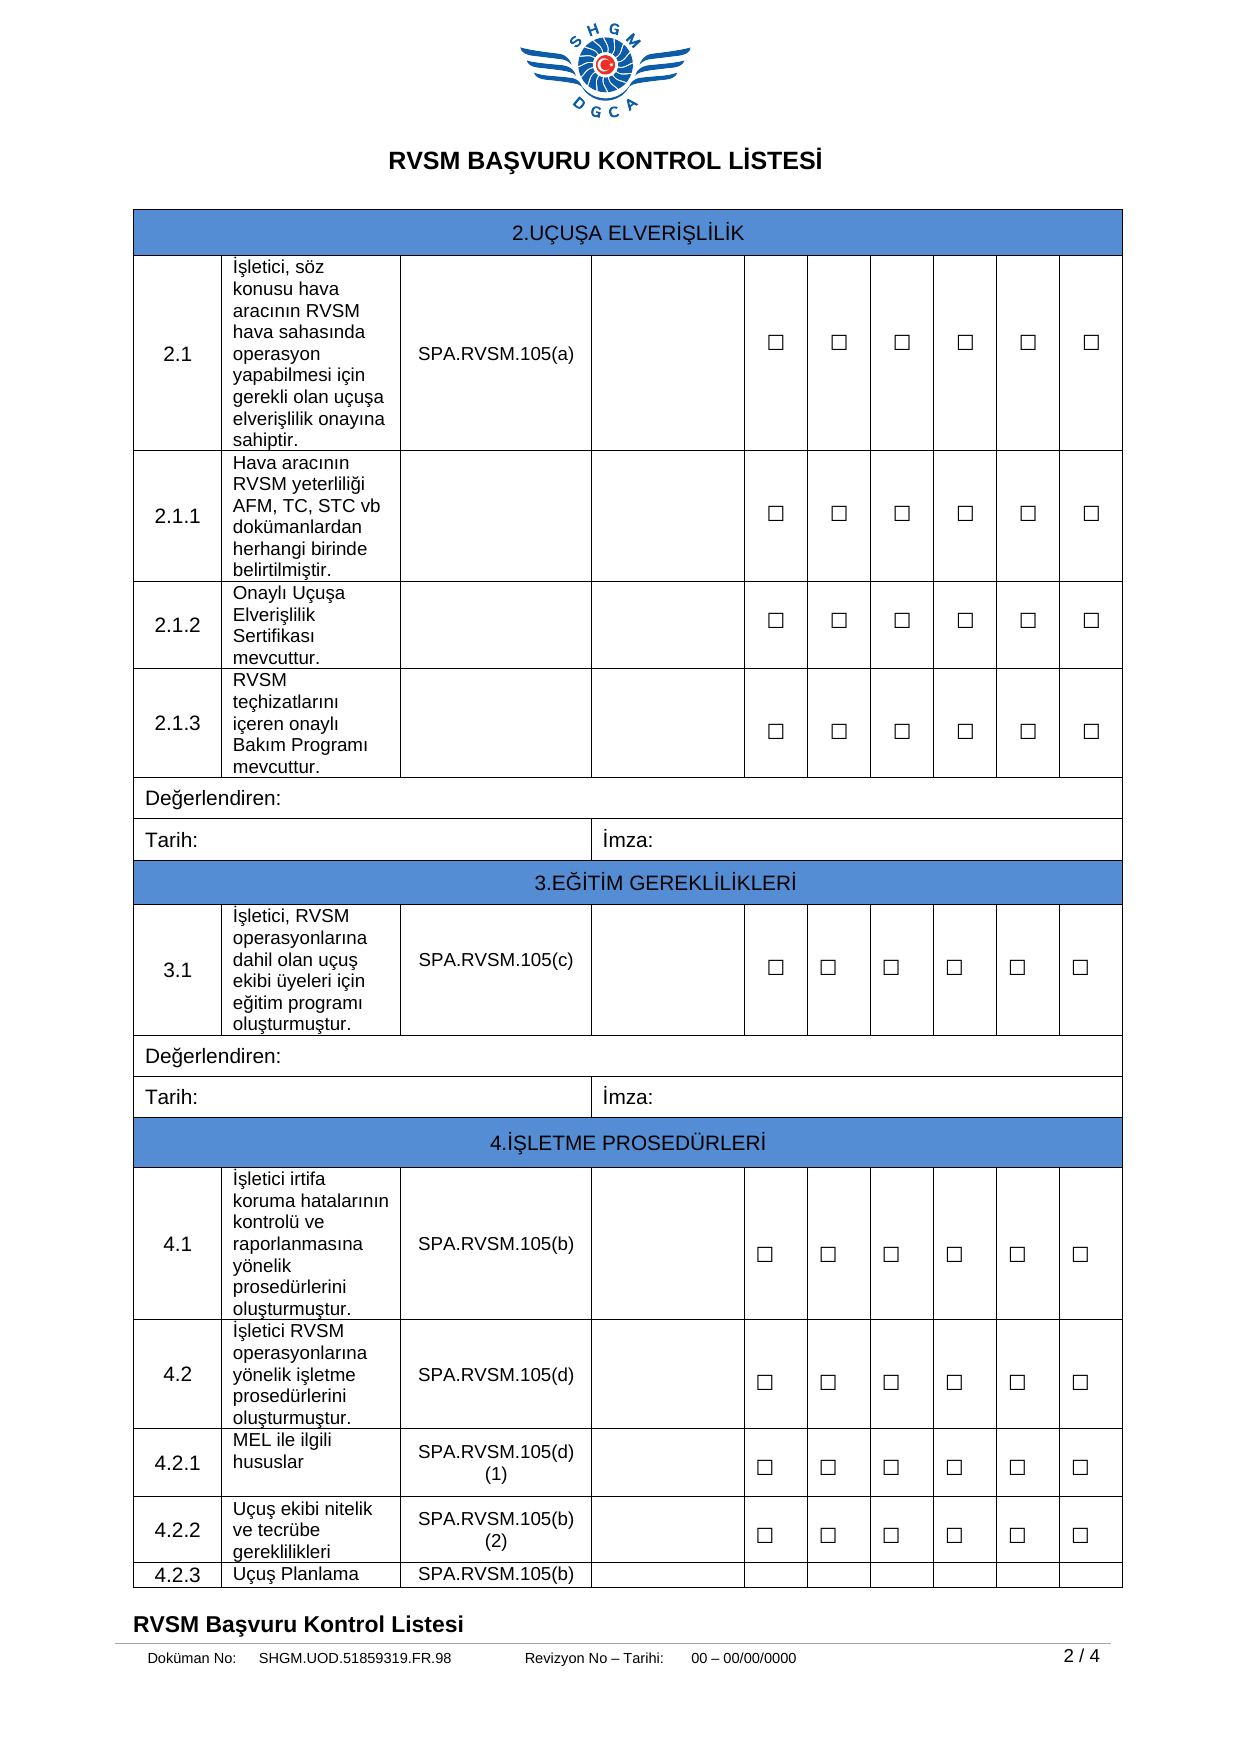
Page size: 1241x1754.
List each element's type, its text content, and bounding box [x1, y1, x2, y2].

table_cell [745, 256, 807, 450]
table_cell [592, 1168, 744, 1319]
table_cell 3.1 [134, 905, 221, 1034]
table_cell [592, 1320, 744, 1428]
table_cell 2.1.3 [134, 669, 221, 777]
table_cell [934, 451, 996, 581]
table_cell [808, 1168, 870, 1319]
table_cell [997, 1563, 1059, 1587]
table_cell [808, 451, 870, 581]
table_cell [745, 669, 807, 777]
table_cell Uçuş ekibi nitelik ve tecrübe gereklilikleri [222, 1497, 400, 1562]
table_cell İmza: [592, 1077, 1122, 1117]
table_cell SPA.RVSM.105(c) [401, 905, 591, 1034]
table_cell [997, 582, 1059, 668]
table_cell [997, 1320, 1059, 1428]
table_cell [592, 1497, 744, 1562]
table_cell [592, 669, 744, 777]
table_cell [592, 582, 744, 668]
table_cell [871, 451, 933, 581]
table_cell [745, 582, 807, 668]
table_cell 4.2 [134, 1320, 221, 1428]
table_cell [1060, 905, 1122, 1034]
table_cell [745, 1429, 807, 1496]
table_cell Tarih: [134, 1077, 591, 1117]
table_cell [871, 905, 933, 1034]
table_cell [934, 1320, 996, 1428]
table_cell [871, 1320, 933, 1428]
table_cell [1060, 451, 1122, 581]
table_cell [592, 451, 744, 581]
table_cell [871, 1168, 933, 1319]
table_cell 2.1 [134, 256, 221, 450]
table_cell [1060, 256, 1122, 450]
table_cell [808, 1320, 870, 1428]
table_cell [1060, 1563, 1122, 1587]
table_cell [871, 1497, 933, 1562]
table_cell [745, 1497, 807, 1562]
table_cell [871, 582, 933, 668]
table_cell [808, 256, 870, 450]
table_cell SPA.RVSM.105(b)(3) [401, 1563, 591, 1587]
table_cell İşletici RVSM operasyonlarına yönelik işletme prosedürlerini oluşturmuştur. [222, 1320, 400, 1428]
table_cell [934, 1497, 996, 1562]
table_cell MEL ile ilgili hususlar [222, 1429, 400, 1496]
table_cell [401, 582, 591, 668]
table_cell [745, 451, 807, 581]
table_cell [808, 905, 870, 1034]
table_cell [745, 1320, 807, 1428]
table_cell 4.İŞLETME PROSEDÜRLERİ [134, 1118, 1122, 1167]
table_cell [934, 669, 996, 777]
table_cell [997, 451, 1059, 581]
table_cell [592, 1429, 744, 1496]
table_cell İşletici irtifa koruma hatalarının kontrolü ve raporlanmasına yönelik prosedürlerini oluşturmuştur. [222, 1168, 400, 1319]
table_cell [997, 1497, 1059, 1562]
table_cell [592, 905, 744, 1034]
table_cell Onaylı Uçuşa Elverişlilik Sertifikası mevcuttur. [222, 582, 400, 668]
picture [520, 23, 691, 118]
table_cell [934, 905, 996, 1034]
table_cell SPA.RVSM.105(b)(2) [401, 1497, 591, 1562]
table_cell [401, 451, 591, 581]
table_cell [745, 1563, 807, 1587]
table_cell [592, 1563, 744, 1587]
table_cell [808, 582, 870, 668]
table_cell SPA.RVSM.105(d)(1) [401, 1429, 591, 1496]
table_cell İşletici, söz konusu hava aracının RVSM hava sahasında operasyon yapabilmesi için gerekli olan uçuşa elverişlilik onayına sahiptir. [222, 256, 400, 450]
table_cell [1060, 582, 1122, 668]
table_cell [808, 1497, 870, 1562]
table_cell [745, 1168, 807, 1319]
table_cell Değerlendiren: [134, 1036, 1122, 1076]
table_cell 4.2.3 [134, 1563, 221, 1587]
table_cell [871, 1563, 933, 1587]
table_cell Tarih: [134, 819, 591, 860]
table_cell 4.2.1 [134, 1429, 221, 1496]
table_cell [871, 256, 933, 450]
table_cell [1060, 1497, 1122, 1562]
table_cell [745, 905, 807, 1034]
table_cell [1060, 1320, 1122, 1428]
table_cell [934, 582, 996, 668]
table_cell [871, 1429, 933, 1496]
table_cell [934, 1429, 996, 1496]
table_cell 2.1.2 [134, 582, 221, 668]
table_cell [1060, 1429, 1122, 1496]
table_cell [1060, 1168, 1122, 1319]
table_cell 4.1 [134, 1168, 221, 1319]
table_cell [934, 256, 996, 450]
table_cell [997, 669, 1059, 777]
table_cell [934, 1563, 996, 1587]
table_cell Değerlendiren: [134, 778, 1122, 818]
table_cell [997, 256, 1059, 450]
table_cell İşletici, RVSM operasyonlarına dahil olan uçuş ekibi üyeleri için eğitim programı oluşturmuştur. [222, 905, 400, 1034]
table_cell [997, 1168, 1059, 1319]
table_cell 2.UÇUŞA ELVERİŞLİLİK [134, 210, 1122, 255]
table_cell [934, 1168, 996, 1319]
table_cell [808, 1563, 870, 1587]
table_cell 2.1.1 [134, 451, 221, 581]
table_cell SPA.RVSM.105(b) [401, 1168, 591, 1319]
table_cell [871, 669, 933, 777]
table_cell [401, 669, 591, 777]
table_cell [808, 669, 870, 777]
table_cell 3.EĞİTİM GEREKLİLİKLERİ [134, 861, 1122, 904]
table_cell [997, 905, 1059, 1034]
table_cell RVSM teçhizatlarını içeren onaylı Bakım Programı mevcuttur. [222, 669, 400, 777]
table_cell [997, 1429, 1059, 1496]
table_cell 4.2.2 [134, 1497, 221, 1562]
table_cell [808, 1429, 870, 1496]
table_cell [222, 1563, 400, 1587]
table_cell [592, 256, 744, 450]
table_cell Hava aracının RVSM yeterliliği AFM, TC, STC vb dokümanlardan herhangi birinde belirtilmiştir. [222, 451, 400, 581]
table_cell SPA.RVSM.105(d) [401, 1320, 591, 1428]
table_cell SPA.RVSM.105(a) [401, 256, 591, 450]
table_cell İmza: [592, 819, 1122, 860]
table_cell [1060, 669, 1122, 777]
